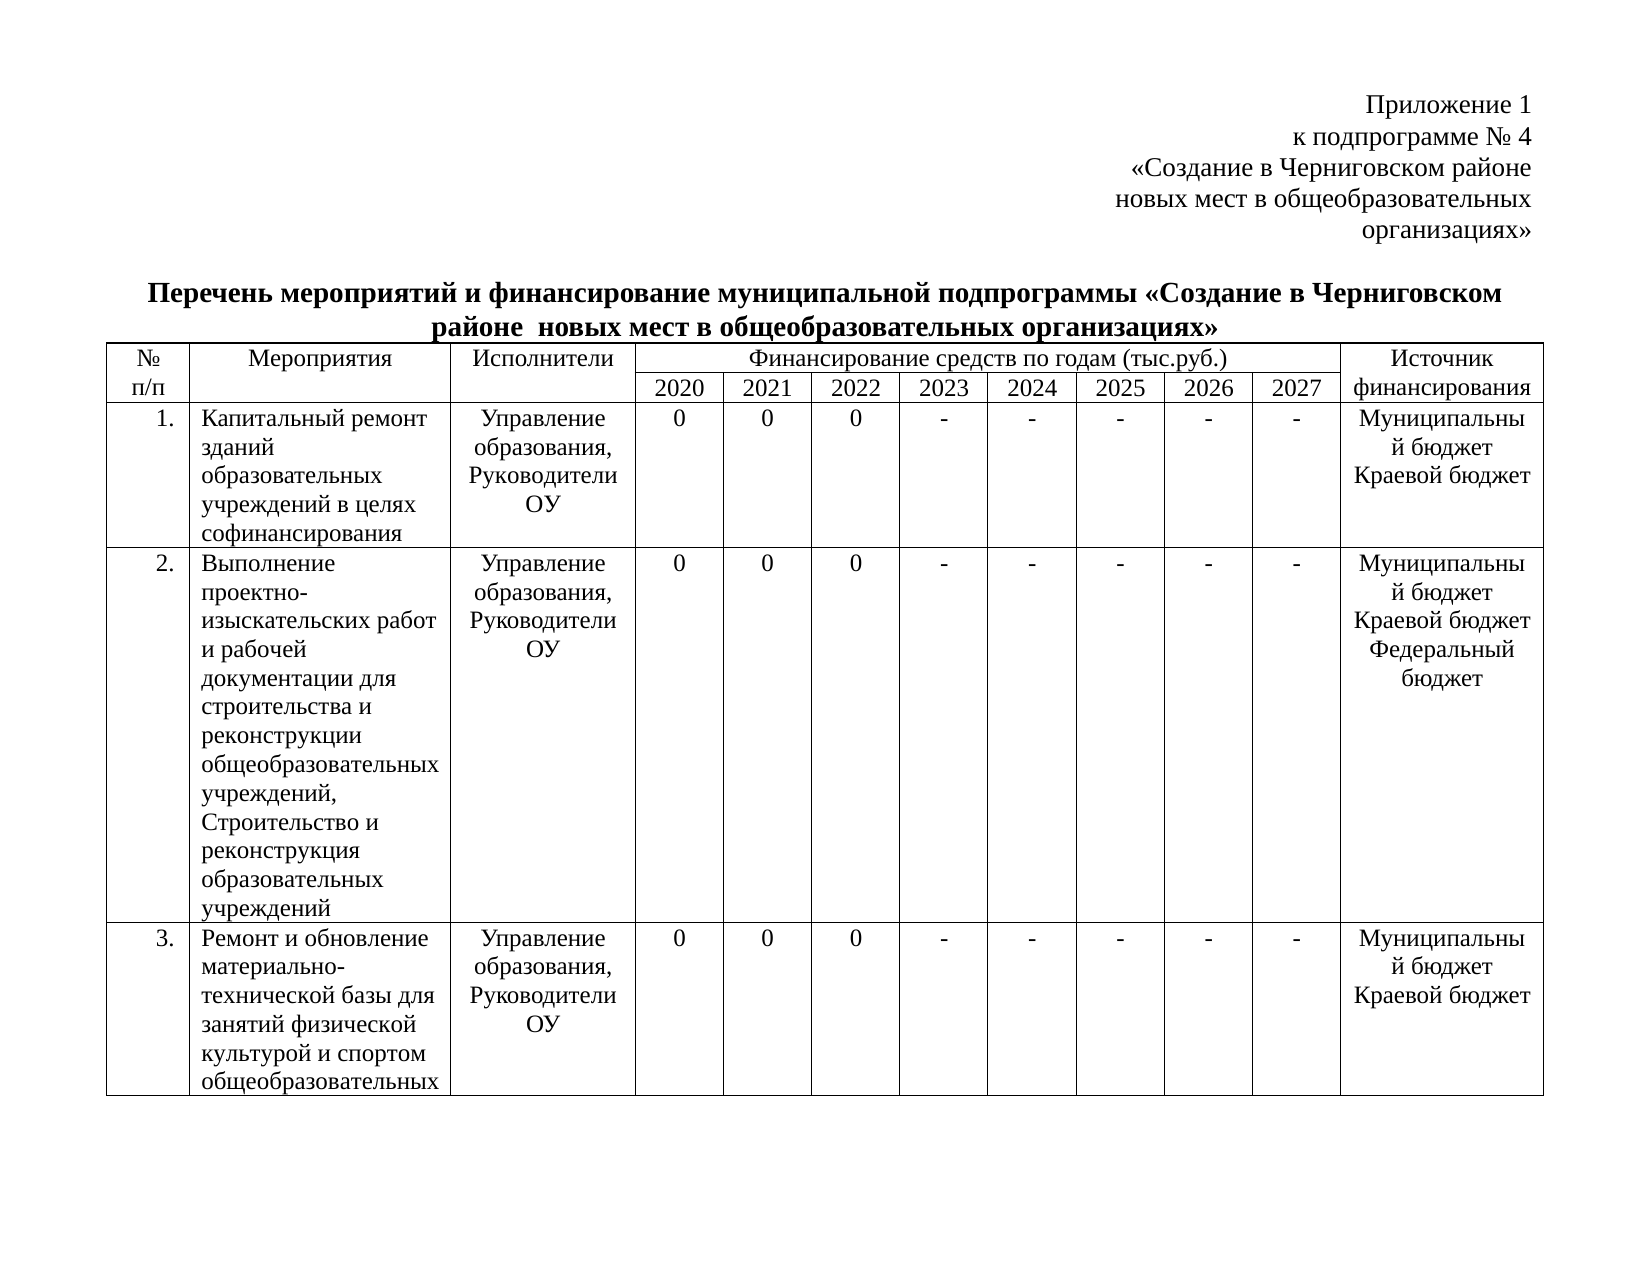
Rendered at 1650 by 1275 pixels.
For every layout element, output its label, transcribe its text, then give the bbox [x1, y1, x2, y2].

text Перечень мероприятий и финансирование муниципальной подпрограммы «Создание в Черниговском районе новых мест в общеобразовательных организациях» [118, 275, 1532, 342]
table_cell 2026 [1165, 373, 1252, 402]
table_header Источник финансирования [1341, 344, 1543, 402]
table_cell - [1077, 403, 1164, 547]
table_cell Выполнение проектно- изыскательских работ и рабочей документации для строительства и реконструкции общеобразовательных учреждений, Строительство и реконструкция образовательных учреждений [190, 548, 450, 922]
table_cell 2022 [812, 373, 899, 402]
text Приложение 1 [118, 88, 1532, 120]
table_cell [451, 923, 635, 1095]
table_cell 0 [636, 548, 723, 922]
text организациях» [118, 213, 1532, 244]
text новых мест в общеобразовательных [118, 182, 1532, 213]
table_cell - [1253, 923, 1340, 1095]
table_cell 0 [724, 548, 811, 922]
table_cell Муниципальный бюджет Краевой бюджет Федеральный бюджет [1341, 548, 1543, 922]
table_cell - [988, 548, 1076, 922]
table_cell 2023 [900, 373, 987, 402]
table_cell - [900, 923, 987, 1095]
table_cell [107, 923, 189, 1095]
table_cell Муниципальный бюджет Краевой бюджет [1341, 403, 1543, 547]
table_cell 2024 [988, 373, 1076, 402]
table_header Исполнители [451, 344, 635, 402]
table_cell Капитальный ремонт зданий образовательных учреждений в целях софинансирования [190, 403, 450, 547]
table_cell - [1253, 548, 1340, 922]
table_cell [1341, 923, 1543, 1095]
table_cell 0 [636, 403, 723, 547]
table_cell - [900, 548, 987, 922]
table_cell 0 [636, 923, 723, 1095]
table_cell - [1077, 548, 1164, 922]
table_cell 0 [724, 403, 811, 547]
table_cell 2025 [1077, 373, 1164, 402]
table_header Финансирование средств по годам (тыс.руб.) [636, 344, 1340, 372]
table_cell [107, 403, 189, 547]
table_cell - [900, 403, 987, 547]
table_cell Управление образования, Руководители ОУ [451, 548, 635, 922]
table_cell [190, 923, 450, 1095]
table_cell - [1165, 548, 1252, 922]
table_cell 2020 [636, 373, 723, 402]
table_cell [107, 548, 189, 922]
table_cell 0 [812, 548, 899, 922]
table_cell - [1165, 923, 1252, 1095]
text к подпрограмме № 4 [118, 120, 1532, 151]
table_cell 0 [812, 923, 899, 1095]
table_cell 2021 [724, 373, 811, 402]
table_cell - [988, 923, 1076, 1095]
table_header Мероприятия [190, 344, 450, 402]
table_cell 0 [724, 923, 811, 1095]
table_header № п/п [107, 344, 189, 402]
table_cell - [1077, 923, 1164, 1095]
text «Создание в Черниговском районе [118, 151, 1532, 182]
table_cell - [988, 403, 1076, 547]
table_cell Управление образования, Руководители ОУ [451, 403, 635, 547]
table_cell 2027 [1253, 373, 1340, 402]
table_cell - [1253, 403, 1340, 547]
table_cell 0 [812, 403, 899, 547]
table_cell - [1165, 403, 1252, 547]
